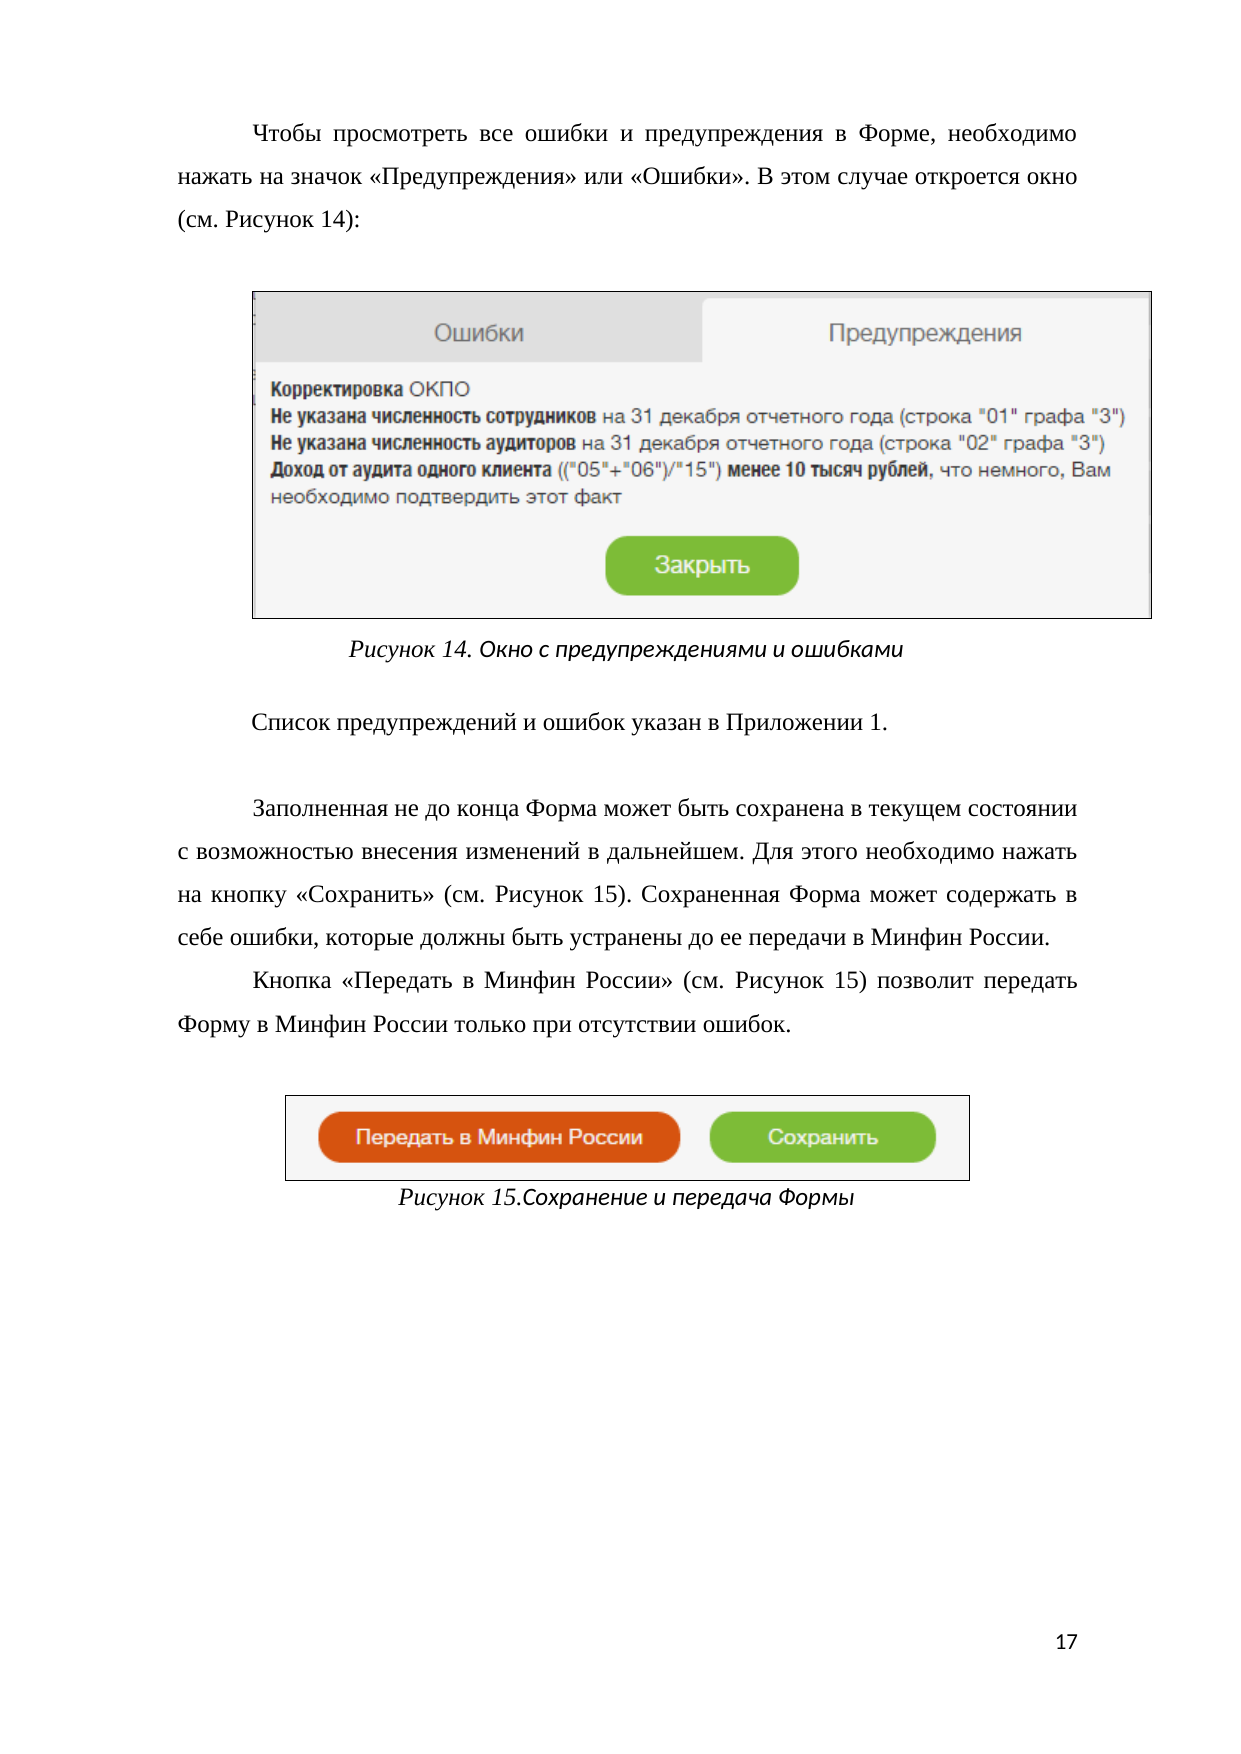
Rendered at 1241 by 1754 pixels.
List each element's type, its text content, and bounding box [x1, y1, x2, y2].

text Рисунок 14. Окно с предупреждениями и ошибками [177, 633, 1078, 664]
text Рисунок 15.Сохранение и передача Формы [177, 1181, 1078, 1211]
list Список предупреждений и ошибок указан в Приложении 1. [177, 707, 1078, 736]
text Чтобы просмотреть все ошибки и предупреждения в Форме, необходимо нажать на значок «Предупреждения» или «Ошибки». В этом случае откроется окно (см. Рисунок 14): [177, 118, 1078, 233]
picture [253, 292, 1151, 618]
picture [286, 1096, 969, 1180]
text Заполненная не до конца Форма может быть сохранена в текущем состоянии с возможностью внесения изменений в дальнейшем. Для этого необходимо нажать на кнопку «Сохранить» (см. Рисунок 15). Сохраненная Форма может содержать в себе ошибки, которые должны быть устранены до ее передачи в Минфин России. [177, 793, 1078, 951]
text Кнопка «Передать в Минфин России» (см. Рисунок 15) позволит передать Форму в Минфин России только при отсутствии ошибок. [177, 966, 1078, 1037]
